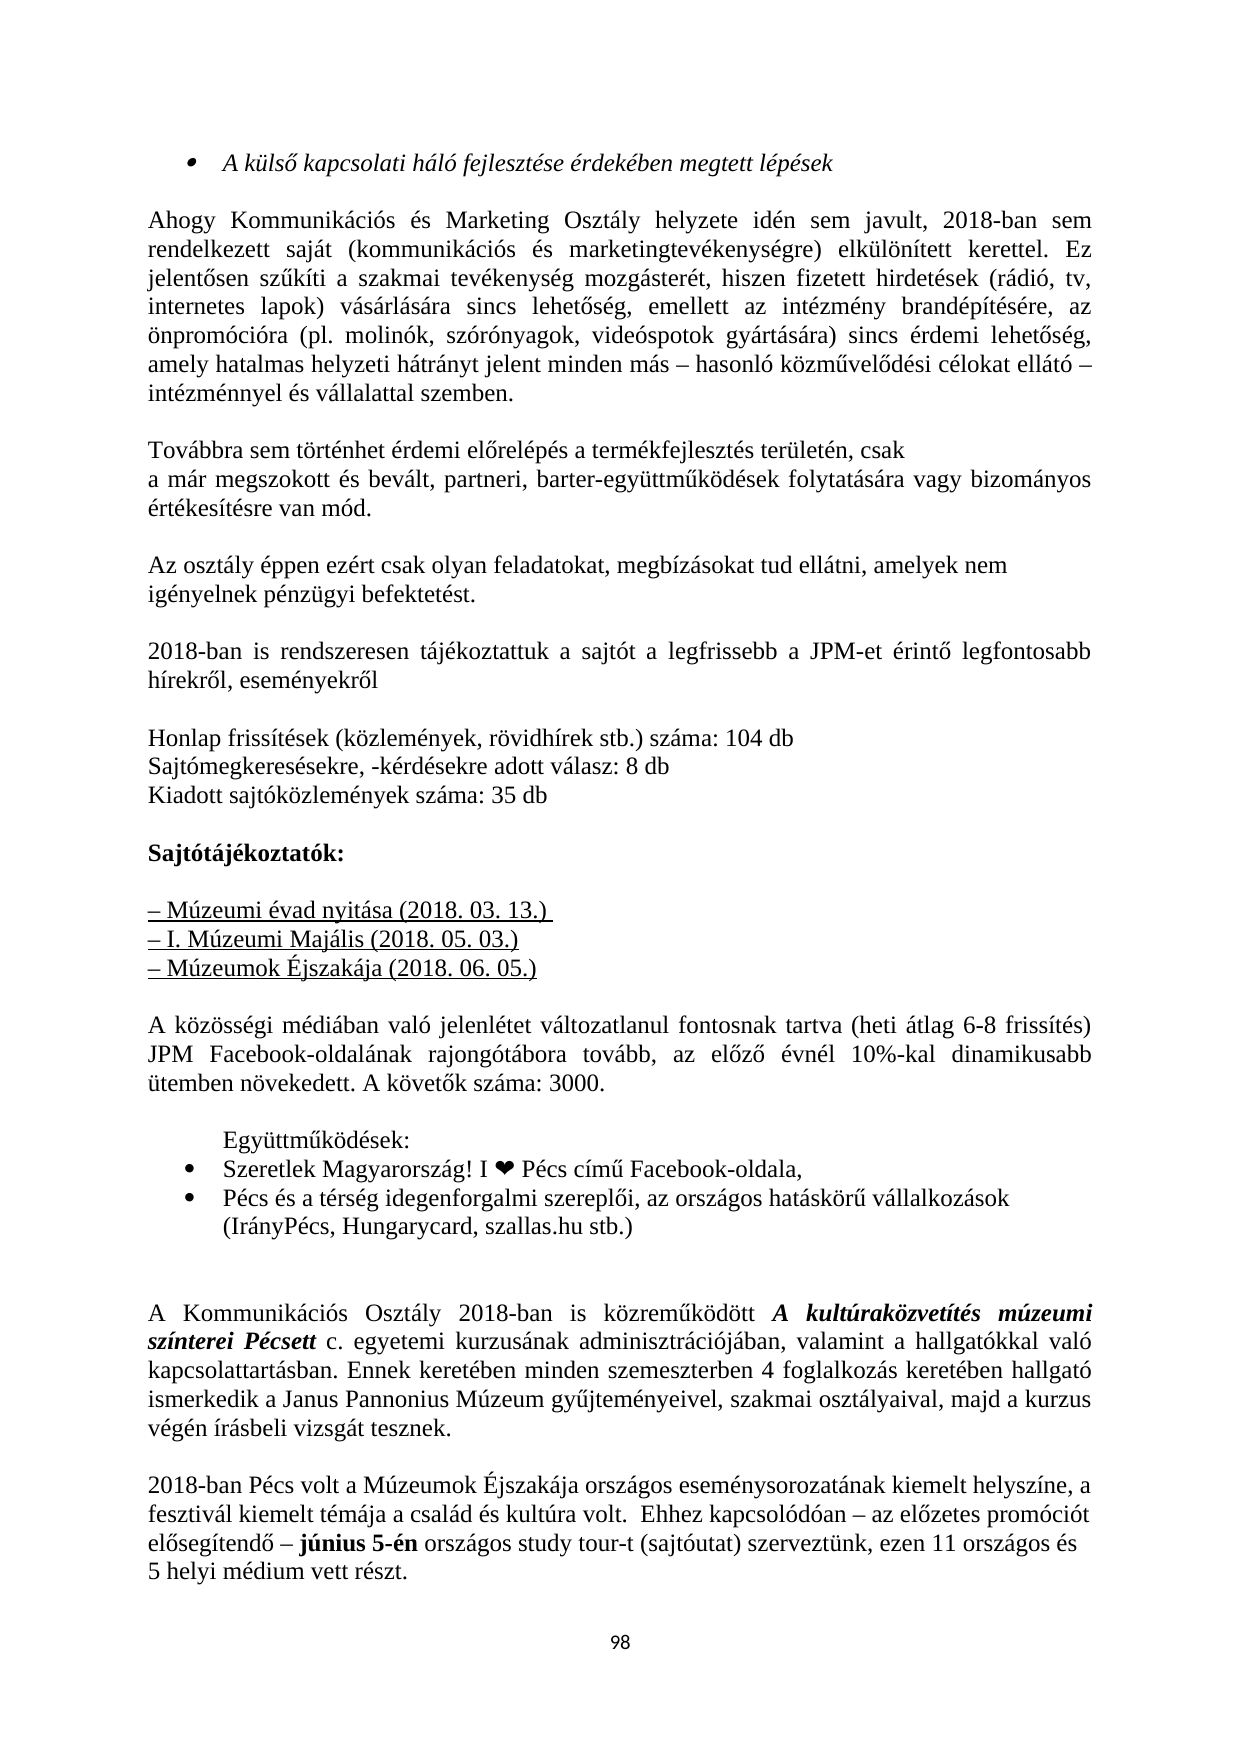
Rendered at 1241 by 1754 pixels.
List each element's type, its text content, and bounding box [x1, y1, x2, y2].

text Együttműködések: [223, 1125, 1093, 1154]
text A Kommunikációs Osztály 2018-ban is közreműködött A kultúraközvetítés múzeumi színterei Pécsett c. egyetemi kurzusának adminisztrációjában, valamint a hallgatókkal való kapcsolattartásban. Ennek keretében minden szemeszterben 4 foglalkozás keretében hallgató ismerkedik a Janus Pannonius Múzeum gyűjteményeivel, szakmai osztályaival, majd a kurzus végén írásbeli vizsgát tesznek. [148, 1298, 1093, 1441]
text Kiadott sajtóközlemények száma: 35 db [148, 780, 1093, 809]
list A külső kapcsolati háló fejlesztése érdekében megtett lépések [185, 148, 1093, 176]
text Ahogy Kommunikációs és Marketing Osztály helyzete idén sem javult, 2018-ban sem rendelkezett saját (kommunikációs és marketingtevékenységre) elkülönített kerettel. Ez jelentősen szűkíti a szakmai tevékenység mozgásterét, hiszen fizetett hirdetések (rádió, tv, internetes lapok) vásárlására sincs lehetőség, emellett az intézmény brandépítésére, az önpromócióra (pl. molinók, szórónyagok, videóspotok gyártására) sincs érdemi lehetőség, amely hatalmas helyzeti hátrányt jelent minden más – hasonló közművelődési célokat ellátó – intézménnyel és vállalattal szemben. [148, 205, 1093, 406]
text – Múzeumi évad nyitása (2018. 03. 13.) [148, 895, 1093, 924]
text – Múzeumok Éjszakája (2018. 06. 05.) [148, 953, 1093, 981]
text 2018-ban Pécs volt a Múzeumok Éjszakája országos eseménysorozatának kiemelt helyszíne, a fesztivál kiemelt témája a család és kultúra volt. Ehhez kapcsolódóan – az előzetes promóciót elősegítendő – június 5-én országos study tour-t (sajtóutat) szerveztünk, ezen 11 országos és 5 helyi médium vett részt. [148, 1470, 1093, 1585]
text Sajtómegkeresésekre, -kérdésekre adott válasz: 8 db [148, 751, 1093, 780]
text a már megszokott és bevált, partneri, barter-együttműködések folytatására vagy bizományos értékesítésre van mód. [148, 464, 1093, 521]
list Szeretlek Magyarország! I ❤ Pécs című Facebook-oldala, [185, 1154, 1093, 1183]
text Sajtótájékoztatók: [148, 838, 1093, 866]
text – I. Múzeumi Majális (2018. 05. 03.) [148, 924, 1093, 953]
text Honlap frissítések (közlemények, rövidhírek stb.) száma: 104 db [148, 723, 1093, 751]
list Pécs és a térség idegenforgalmi szereplői, az országos hatáskörű vállalkozások (IrányPécs, Hungarycard, szallas.hu stb.) [185, 1183, 1093, 1240]
text Az osztály éppen ezért csak olyan feladatokat, megbízásokat tud ellátni, amelyek nem igényelnek pénzügyi befektetést. [148, 550, 1093, 608]
text Továbbra sem történhet érdemi előrelépés a termékfejlesztés területén, csak [148, 435, 1093, 464]
text 2018-ban is rendszeresen tájékoztattuk a sajtót a legfrissebb a JPM-et érintő legfontosabb hírekről, eseményekről [148, 636, 1093, 694]
text A közösségi médiában való jelenlétet változatlanul fontosnak tartva (heti átlag 6-8 frissítés) JPM Facebook-oldalának rajongótábora tovább, az előző évnél 10%-kal dinamikusabb ütemben növekedett. A követők száma: 3000. [148, 1010, 1093, 1096]
